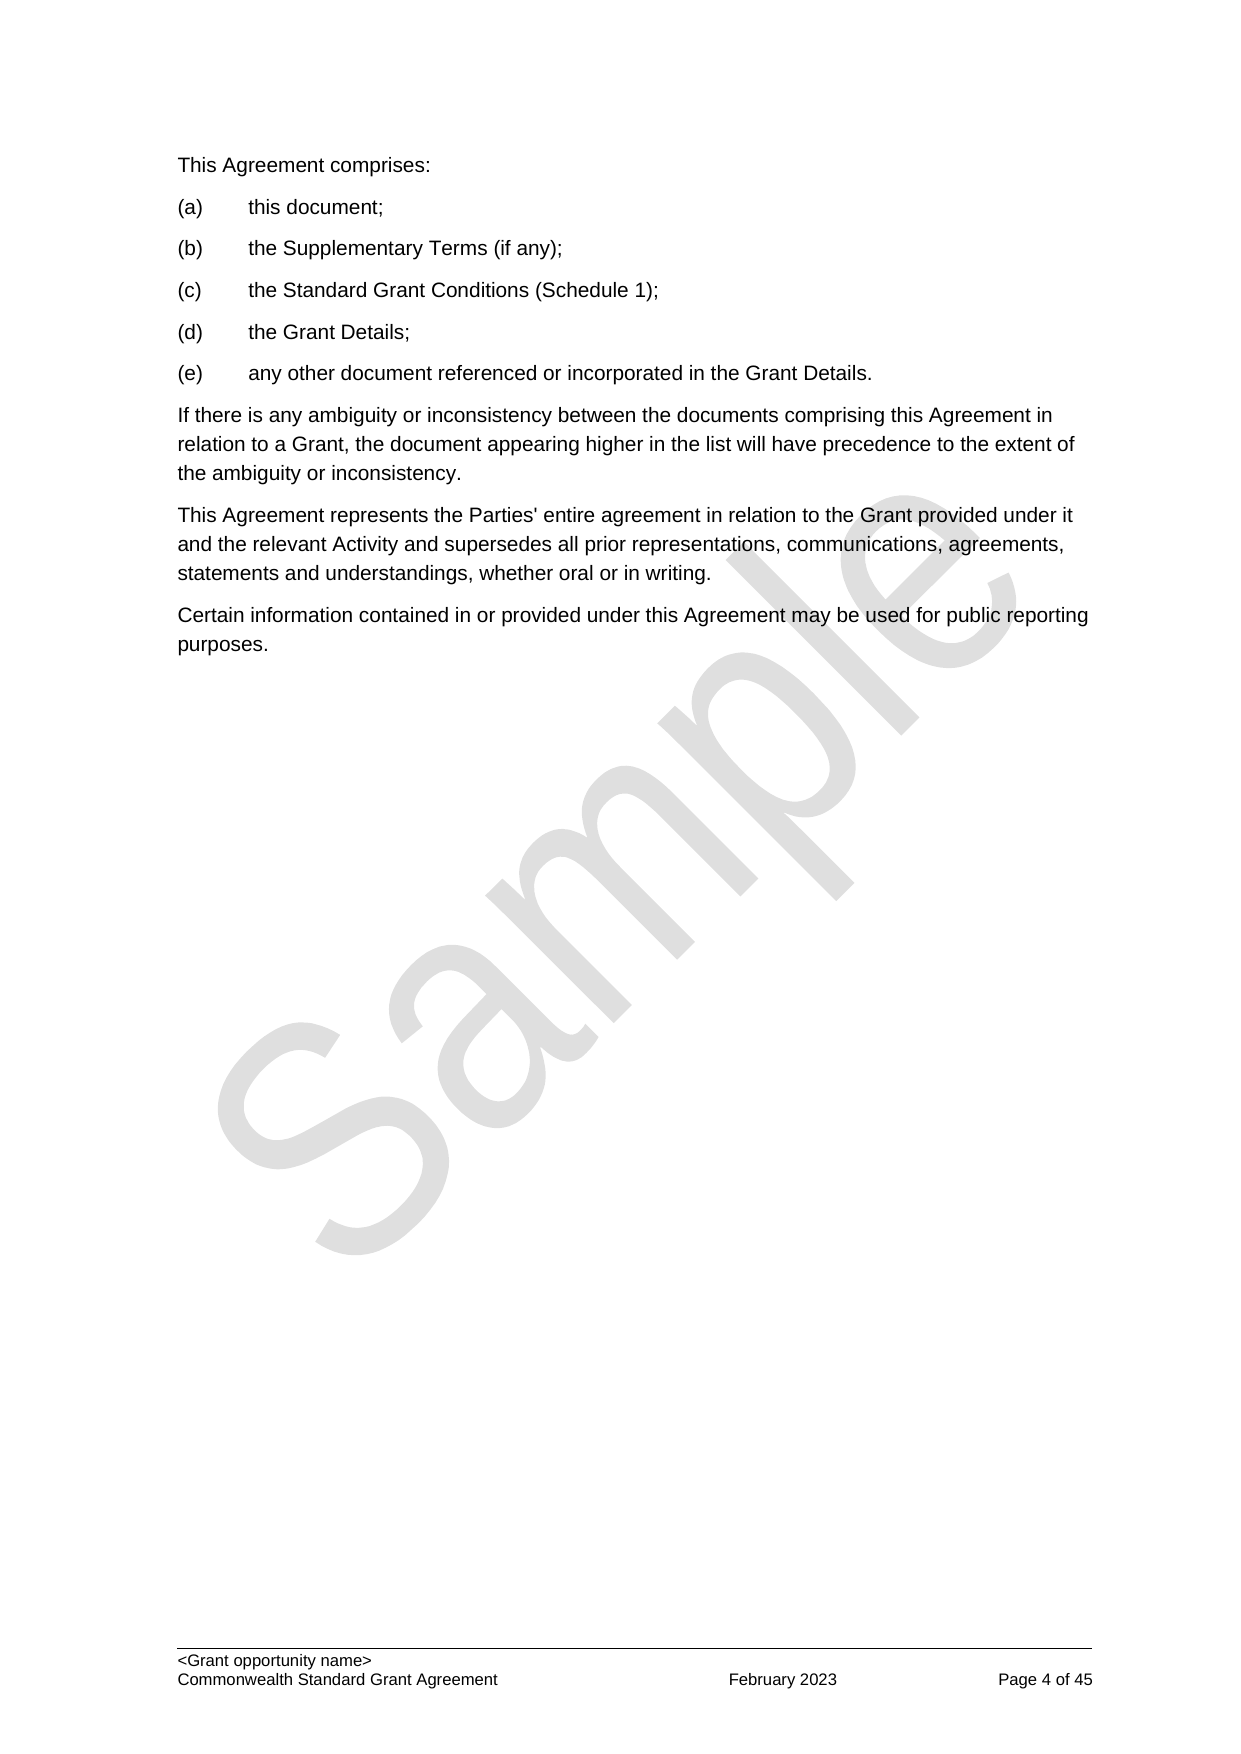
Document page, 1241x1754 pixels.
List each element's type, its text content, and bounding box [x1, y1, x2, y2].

text This Agreement represents the Parties' entire agreement in relation to the Grant provided under it and the relevant Activity and supersedes all prior representations, communications, agreements, statements and understandings, whether oral or in writing. [177, 498, 1092, 585]
list the Supplementary Terms (if any); [177, 231, 1092, 260]
text Certain information contained in or provided under this Agreement may be used for public reporting purposes. [177, 598, 1092, 656]
list this document; [177, 189, 1092, 218]
text If there is any ambiguity or inconsistency between the documents comprising this Agreement in relation to a Grant, the document appearing higher in the list will have precedence to the extent of the ambiguity or inconsistency. [177, 398, 1092, 485]
list This Agreement comprises: [177, 148, 1092, 177]
list the Grant Details; [177, 314, 1092, 343]
list the Standard Grant Conditions (Schedule 1); [177, 273, 1092, 302]
list any other document referenced or incorporated in the Grant Details. [177, 356, 1092, 385]
